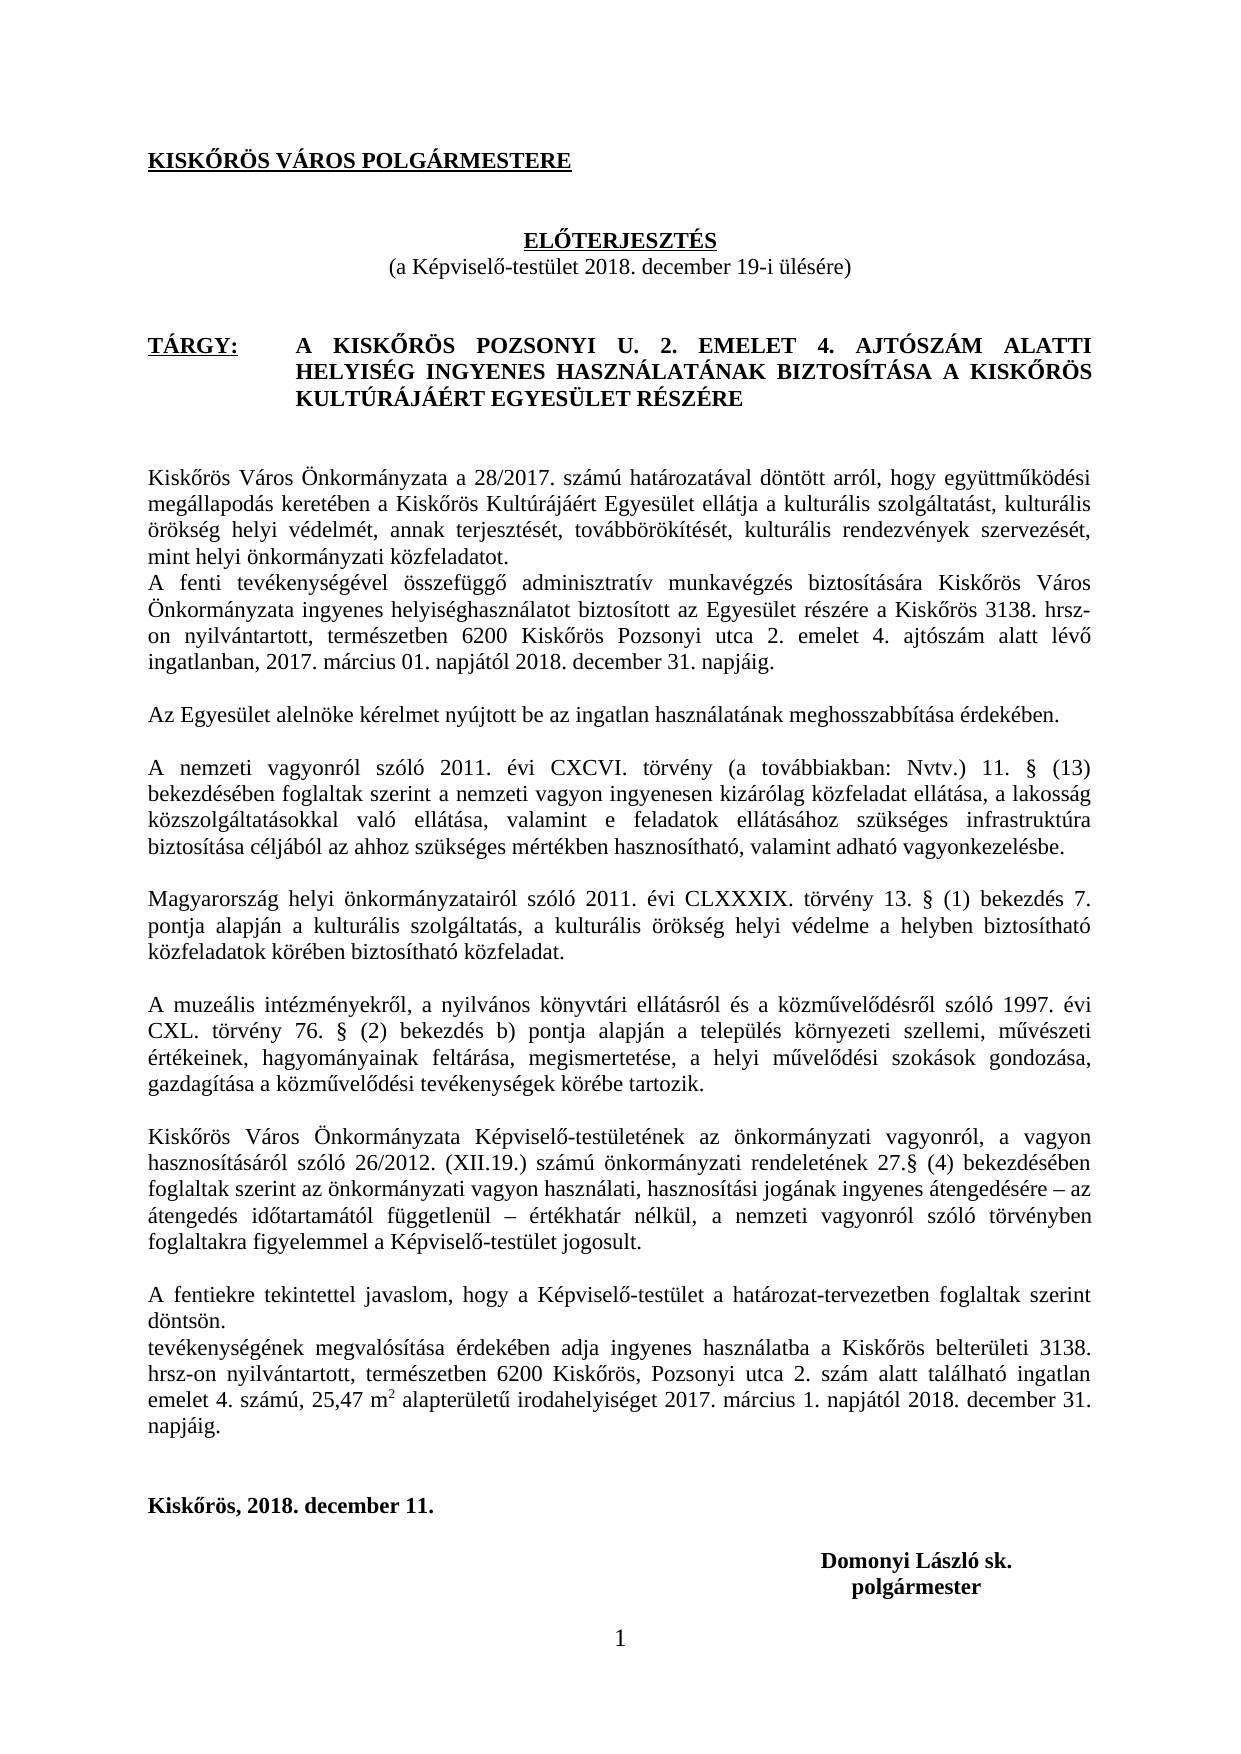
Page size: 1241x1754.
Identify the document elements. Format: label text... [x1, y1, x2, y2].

text Kiskőrös Város Önkormányzata Képviselő-testületének az önkormányzati vagyonról, a vagyon hasznosításáról szóló 26/2012. (XII.19.) számú önkormányzati rendeletének 27.§ (4) bekezdésében foglaltak szerint az önkormányzati vagyon használati, hasznosítási jogának ingyenes átengedésére – az átengedés időtartamától függetlenül – értékhatár nélkül, a nemzeti vagyonról szóló törvényben foglaltakra figyelemmel a Képviselő-testület jogosult. [148, 1123, 1093, 1254]
text ELŐTERJESZTÉS [148, 227, 1093, 253]
text A fentiekre tekintettel javaslom, hogy a Képviselő-testület a határozat-tervezetben foglaltak szerint döntsön. [148, 1281, 1093, 1333]
text Kiskőrös Város Önkormányzata a 28/2017. számú határozatával döntött arról, hogy együttműködési megállapodás keretében a Kiskőrös Kultúrájáért Egyesület ellátja a kulturális szolgáltatást, kulturális örökség helyi védelmét, annak terjesztését, továbbörökítését, kulturális rendezvények szervezését, mint helyi önkormányzati közfeladatot. [148, 464, 1093, 569]
subtitle TÁRGY: A KISKŐRÖS POZSONYI U. 2. EMELET 4. AJTÓSZÁM ALATTI HELYISÉG INGYENES HASZNÁLATÁNAK BIZTOSÍTÁSA A KISKŐRÖS KULTÚRÁJÁÉRT EGYESÜLET RÉSZÉRE [148, 332, 1093, 411]
text polgármester [148, 1573, 1093, 1599]
text Kiskőrös, 2018. december 11. [148, 1492, 1093, 1518]
text Domonyi László sk. [148, 1547, 1093, 1573]
text tevékenységének megvalósítása érdekében adja ingyenes használatba a Kiskőrös belterületi 3138. hrsz-on nyilvántartott, természetben 6200 Kiskőrös, Pozsonyi utca 2. szám alatt található ingatlan emelet 4. számú, 25,47 m2 alapterületű irodahelyiséget 2017. március 1. napjától 2018. december 31. napjáig. [148, 1333, 1093, 1439]
text KISKŐRÖS VÁROS POLGÁRMESTERE [148, 148, 1093, 174]
text A muzeális intézményekről, a nyilvános könyvtári ellátásról és a közművelődésről szóló 1997. évi CXL. törvény 76. § (2) bekezdés b) pontja alapján a település környezeti szellemi, művészeti értékeinek, hagyományainak feltárása, megismertetése, a helyi művelődési szokások gondozása, gazdagítása a közművelődési tevékenységek körébe tartozik. [148, 991, 1093, 1096]
text A fenti tevékenységével összefüggő adminisztratív munkavégzés biztosítására Kiskőrös Város Önkormányzata ingyenes helyiséghasználatot biztosított az Egyesület részére a Kiskőrös 3138. hrsz-on nyilvántartott, természetben 6200 Kiskőrös Pozsonyi utca 2. emelet 4. ajtószám alatt lévő ingatlanban, 2017. március 01. napjától 2018. december 31. napjáig. [148, 569, 1093, 675]
text Magyarország helyi önkormányzatairól szóló 2011. évi CLXXXIX. törvény 13. § (1) bekezdés 7. pontja alapján a kulturális szolgáltatás, a kulturális örökség helyi védelme a helyben biztosítható közfeladatok körében biztosítható közfeladat. [148, 886, 1093, 964]
text (a Képviselő-testület 2018. december 19-i ülésére) [148, 253, 1093, 279]
text Az Egyesület alelnöke kérelmet nyújtott be az ingatlan használatának meghosszabbítása érdekében. [148, 701, 1093, 727]
text A nemzeti vagyonról szóló 2011. évi CXCVI. törvény (a továbbiakban: Nvtv.) 11. § (13) bekezdésében foglaltak szerint a nemzeti vagyon ingyenesen kizárólag közfeladat ellátása, a lakosság közszolgáltatásokkal való ellátása, valamint e feladatok ellátásához szükséges infrastruktúra biztosítása céljából az ahhoz szükséges mértékben hasznosítható, valamint adható vagyonkezelésbe. [148, 754, 1093, 859]
